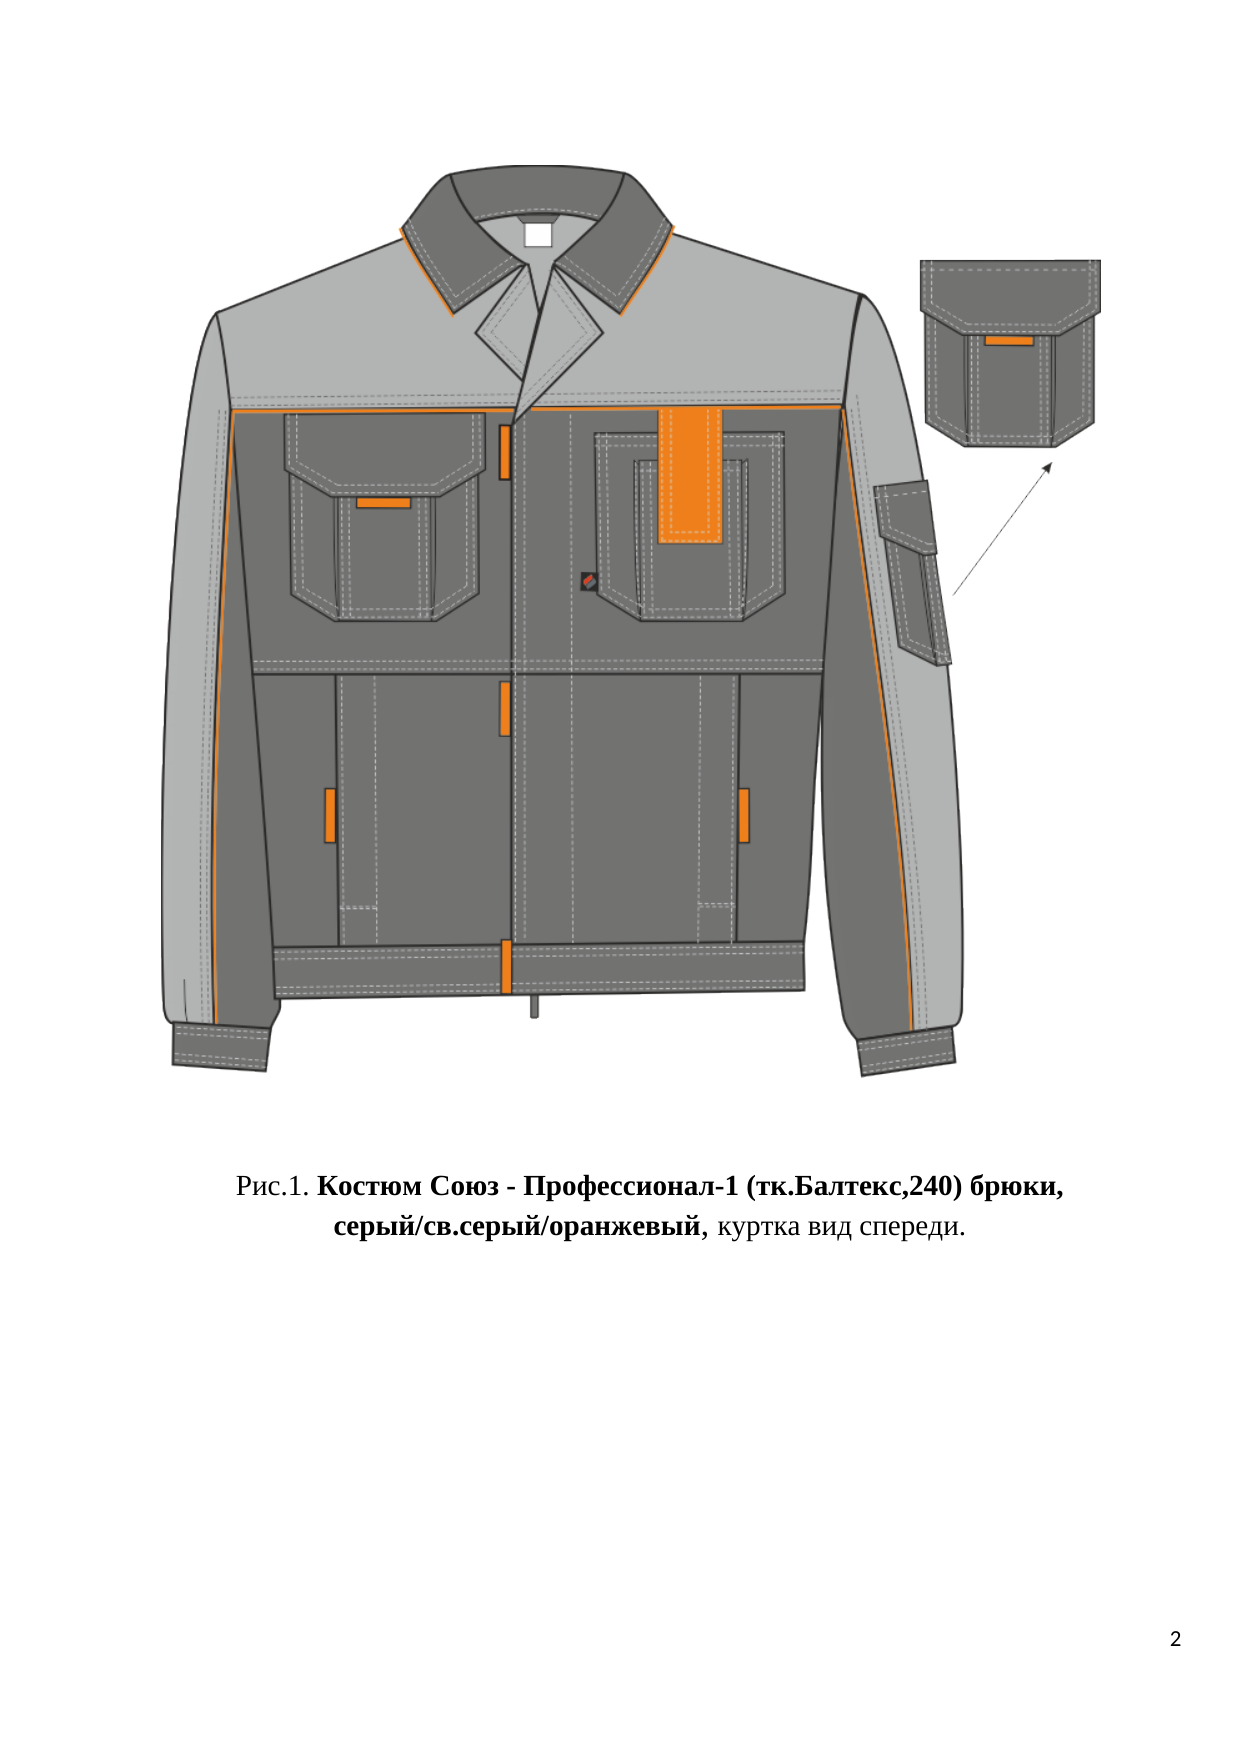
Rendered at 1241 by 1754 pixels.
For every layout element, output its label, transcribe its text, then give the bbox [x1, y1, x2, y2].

text Рис.1. Костюм Союз - Профессионал-1 (тк.Балтекс,240) брюки, серый/св.серый/оранжевый, куртка вид спереди. [118, 1168, 1181, 1243]
picture [161, 165, 1101, 1078]
